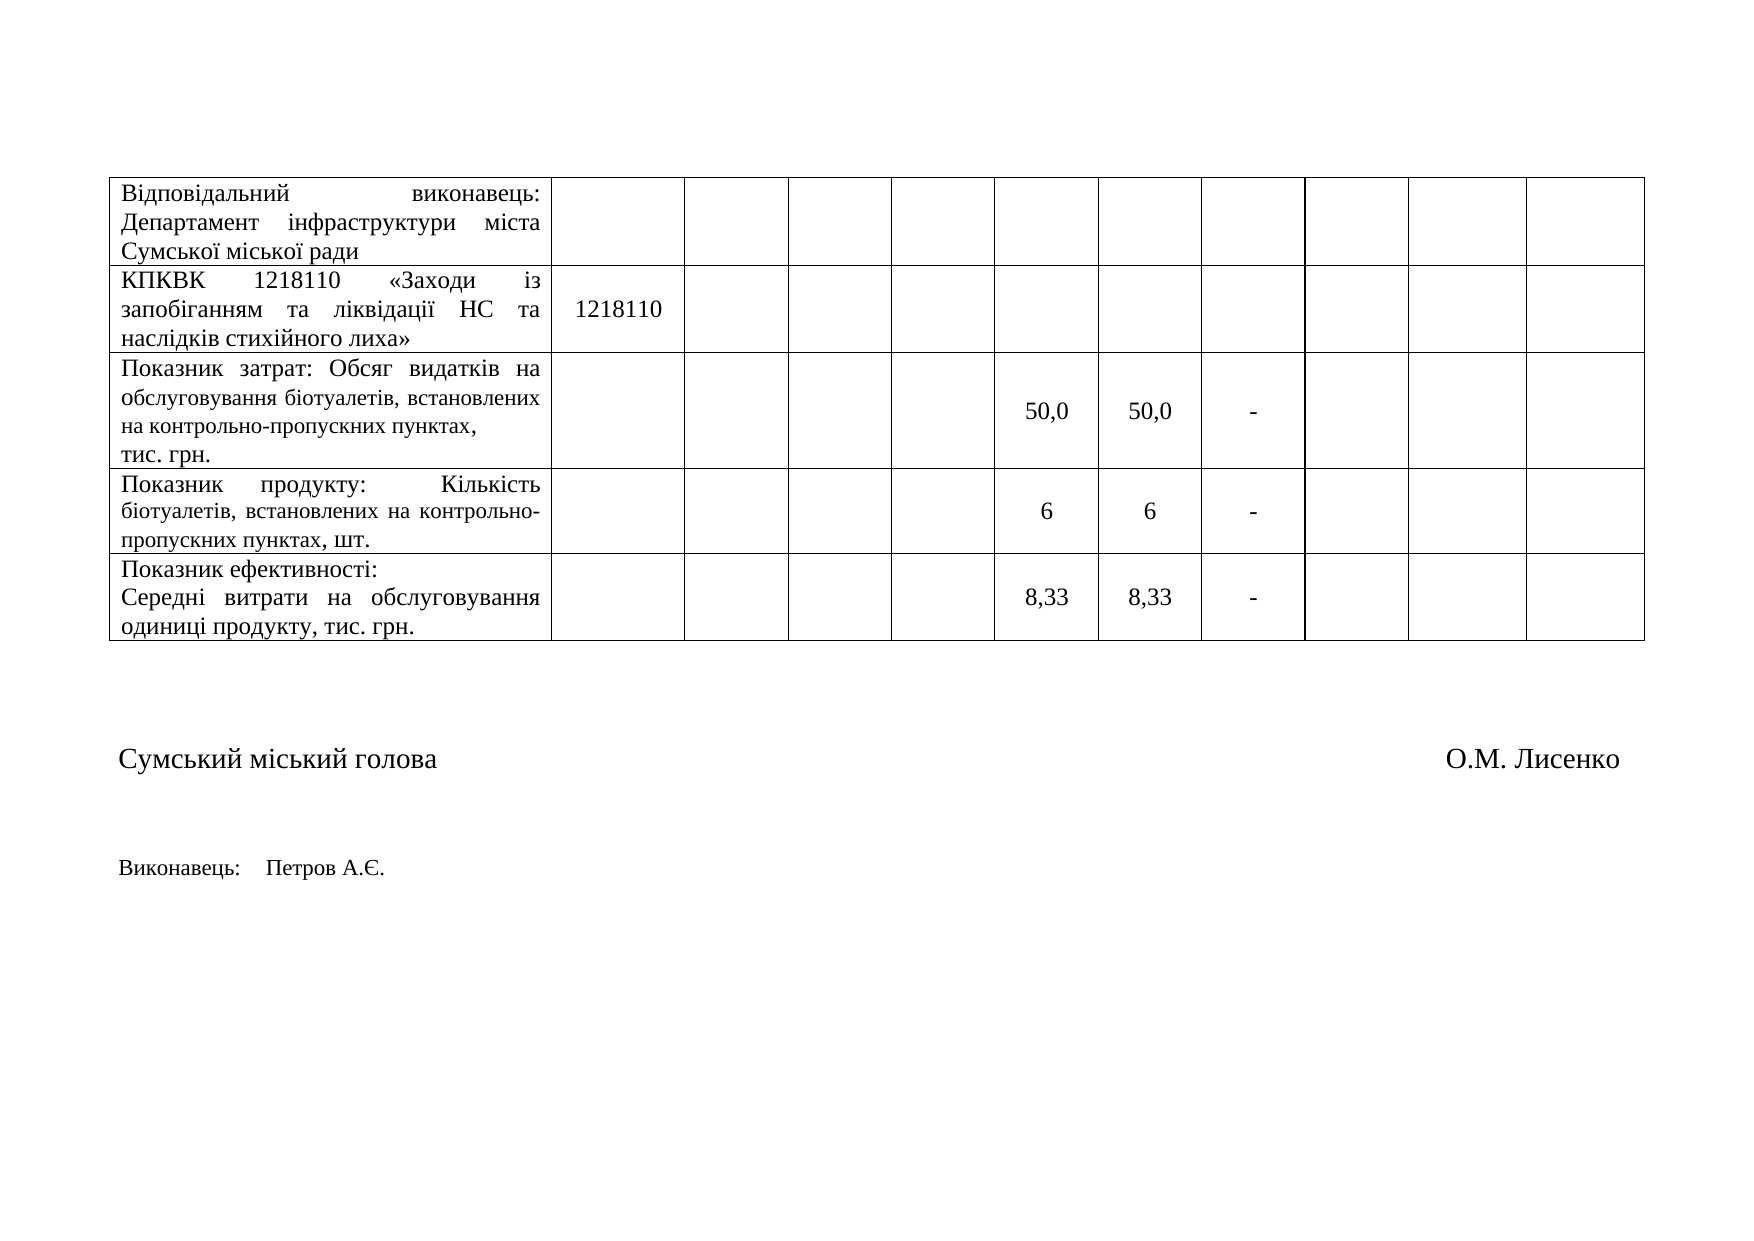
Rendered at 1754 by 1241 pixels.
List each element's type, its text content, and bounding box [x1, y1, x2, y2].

text Виконавець: Петров А.Є. [118, 854, 1636, 881]
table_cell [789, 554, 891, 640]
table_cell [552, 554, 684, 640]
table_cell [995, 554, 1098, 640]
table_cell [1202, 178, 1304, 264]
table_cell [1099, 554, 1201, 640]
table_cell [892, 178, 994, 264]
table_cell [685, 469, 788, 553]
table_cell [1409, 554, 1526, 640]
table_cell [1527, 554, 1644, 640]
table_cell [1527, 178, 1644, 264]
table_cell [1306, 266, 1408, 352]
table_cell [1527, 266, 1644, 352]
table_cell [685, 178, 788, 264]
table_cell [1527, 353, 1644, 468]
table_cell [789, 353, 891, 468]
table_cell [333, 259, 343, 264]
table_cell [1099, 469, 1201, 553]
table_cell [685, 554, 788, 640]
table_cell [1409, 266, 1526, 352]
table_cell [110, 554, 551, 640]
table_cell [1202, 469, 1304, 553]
text Сумський міський голова О.М. Лисенко [118, 742, 1636, 775]
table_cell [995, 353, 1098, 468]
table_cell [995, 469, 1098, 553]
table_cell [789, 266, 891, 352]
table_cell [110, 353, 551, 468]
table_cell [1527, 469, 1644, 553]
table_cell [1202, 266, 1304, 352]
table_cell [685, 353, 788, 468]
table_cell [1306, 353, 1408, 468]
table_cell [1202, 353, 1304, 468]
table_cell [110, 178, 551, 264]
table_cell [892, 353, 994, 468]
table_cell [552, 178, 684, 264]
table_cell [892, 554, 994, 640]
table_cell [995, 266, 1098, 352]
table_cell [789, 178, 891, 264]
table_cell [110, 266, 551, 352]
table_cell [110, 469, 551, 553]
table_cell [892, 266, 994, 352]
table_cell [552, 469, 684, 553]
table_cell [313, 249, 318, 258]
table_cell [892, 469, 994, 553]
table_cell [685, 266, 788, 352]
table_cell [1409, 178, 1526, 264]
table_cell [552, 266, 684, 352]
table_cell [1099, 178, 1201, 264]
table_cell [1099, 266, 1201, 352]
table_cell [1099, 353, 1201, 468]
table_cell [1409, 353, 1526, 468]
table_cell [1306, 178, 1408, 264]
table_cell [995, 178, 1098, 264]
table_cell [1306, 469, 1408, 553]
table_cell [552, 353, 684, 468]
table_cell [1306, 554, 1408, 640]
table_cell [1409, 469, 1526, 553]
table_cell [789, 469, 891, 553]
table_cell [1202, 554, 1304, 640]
